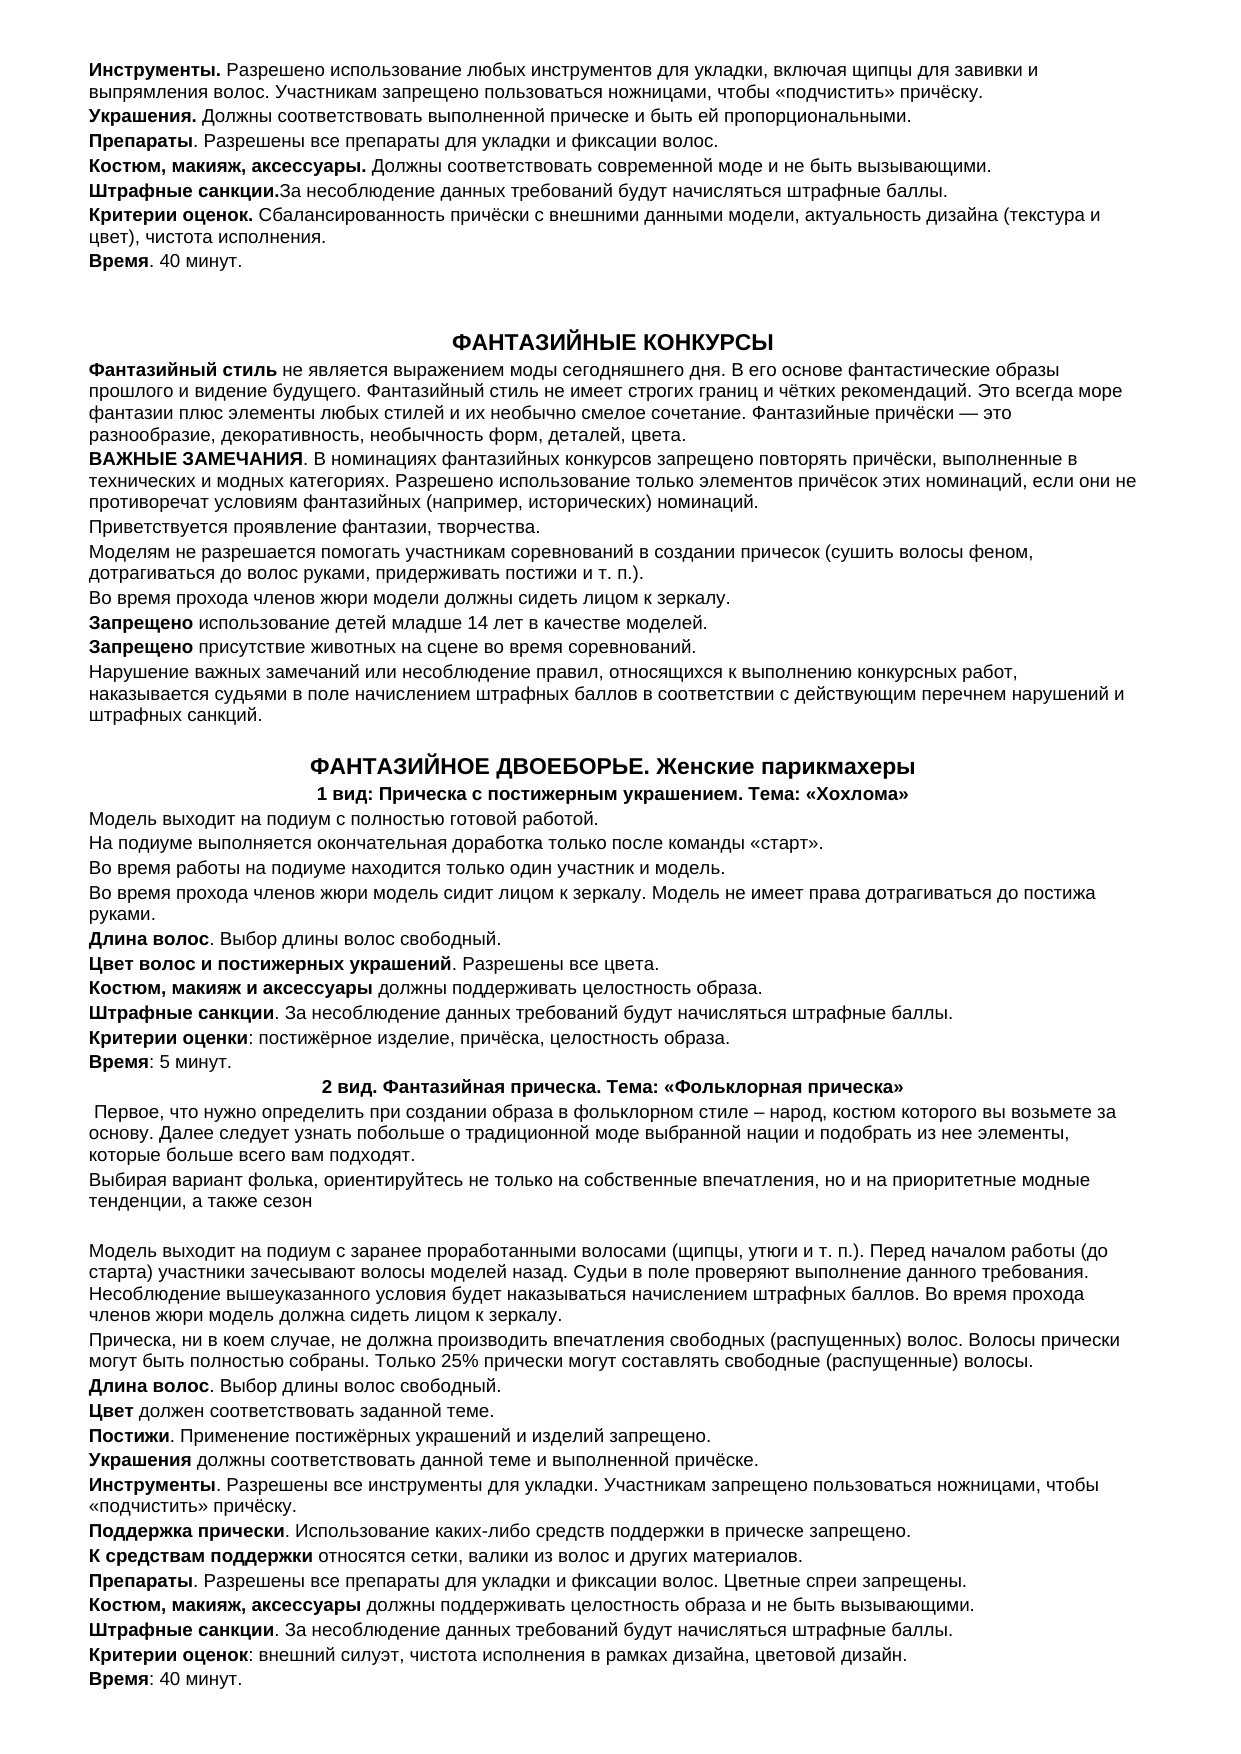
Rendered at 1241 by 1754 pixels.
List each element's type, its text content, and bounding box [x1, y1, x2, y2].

text Модель выходит на подиум с заранее проработанными волосами (щипцы, утюги и т. п.). Перед началом работы (до старта) участники зачесывают волосы моделей назад. Судьи в поле проверяют выполнение данного требования. Несоблюдение вышеуказанного условия будет наказываться начислением штрафных баллов. Во время прохода членов жюри модель должна сидеть лицом к зеркалу. [89, 1239, 1137, 1326]
text Украшения. Должны соответствовать выполненной прическе и быть ей пропорциональными. [89, 105, 1137, 127]
text Выбирая вариант фолька, ориентируйтесь не только на собственные впечатления, но и на приоритетные модные тенденции, а также сезон [89, 1168, 1137, 1212]
text Критерии оценок: внешний силуэт, чистота исполнения в рамках дизайна, цветовой дизайн. [89, 1643, 1137, 1665]
text Критерии оценки: постижёрное изделие, причёска, целостность образа. [89, 1027, 1137, 1048]
text Инструменты. Разрешены все инструменты для укладки. Участникам запрещено пользоваться ножницами, чтобы «подчистить» причёску. [89, 1474, 1137, 1517]
text ФАНТАЗИЙНОЕ ДВОЕБОРЬЕ. Женские парикмахеры [89, 753, 1137, 780]
text 1 вид: Прическа с постижерным украшением. Тема: «Хохлома» [89, 783, 1137, 804]
text Критерии оценок. Сбалансированность причёски с внешними данными модели, актуальность дизайна (текстура и цвет), чистота исполнения. [89, 204, 1137, 247]
text ФАНТАЗИЙНЫЕ КОНКУРСЫ [89, 329, 1137, 356]
text Приветствуется проявление фантазии, творчества. [89, 516, 1137, 537]
text 2 вид. Фантазийная прическа. Тема: «Фольклорная прическа» [89, 1076, 1137, 1097]
text Фантазийный стиль не является выражением моды сегодняшнего дня. В его основе фантастические образы прошлого и видение будущего. Фантазийный стиль не имеет строгих границ и чётких рекомендаций. Это всегда море фантазии плюс элементы любых стилей и их необычно смелое сочетание. Фантазийные причёски — это разнообразие, декоративность, необычность форм, деталей, цвета. [89, 359, 1137, 445]
text Цвет волос и постижерных украшений. Разрешены все цвета. [89, 952, 1137, 974]
text Первое, что нужно определить при создании образа в фольклорном стиле – народ, костюм которого вы возьмете за основу. Далее следует узнать побольше о традиционной моде выбранной нации и подобрать из нее элементы, которые больше всего вам подходят. [89, 1101, 1137, 1165]
text Штрафные санкции. За несоблюдение данных требований будут начисляться штрафные баллы. [89, 1619, 1137, 1640]
text Время: 5 минут. [89, 1051, 1137, 1073]
text Цвет должен соответствовать заданной теме. [89, 1400, 1137, 1421]
text Препараты. Разрешены все препараты для укладки и фиксации волос. Цветные спреи запрещены. [89, 1569, 1137, 1591]
text Длина волос. Выбор длины волос свободный. [89, 1375, 1137, 1397]
text Запрещено использование детей младше 14 лет в качестве моделей. [89, 611, 1137, 633]
text Время. 40 минут. [89, 250, 1137, 272]
text Постижи. Применение постижёрных украшений и изделий запрещено. [89, 1424, 1137, 1446]
text На подиуме выполняется окончательная доработка только после команды «старт». [89, 832, 1137, 854]
text Поддержка прически. Использование каких-либо средств поддержки в прическе запрещено. [89, 1520, 1137, 1542]
text Во время прохода членов жюри модели должны сидеть лицом к зеркалу. [89, 587, 1137, 608]
text Штрафные санкции.За несоблюдение данных требований будут начисляться штрафные баллы. [89, 179, 1137, 201]
text Время: 40 минут. [89, 1668, 1137, 1690]
text Штрафные санкции. За несоблюдение данных требований будут начисляться штрафные баллы. [89, 1002, 1137, 1023]
text Моделям не разрешается помогать участникам соревнований в создании причесок (сушить волосы феном, дотрагиваться до волос руками, придерживать постижи и т. п.). [89, 541, 1137, 584]
text Во время работы на подиуме находится только один участник и модель. [89, 857, 1137, 878]
text Инструменты. Разрешено использование любых инструментов для укладки, включая щипцы для завивки и выпрямления волос. Участникам запрещено пользоваться ножницами, чтобы «подчистить» причёску. [89, 59, 1137, 102]
text Модель выходит на подиум с полностью готовой работой. [89, 807, 1137, 829]
text Препараты. Разрешены все препараты для укладки и фиксации волос. [89, 130, 1137, 152]
text ВАЖНЫЕ ЗАМЕЧАНИЯ. В номинациях фантазийных конкурсов запрещено повторять причёски, выполненные в технических и модных категориях. Разрешено использование только элементов причёсок этих номинаций, если они не противоречат условиям фантазийных (например, исторических) номинаций. [89, 448, 1137, 513]
text К средствам поддержки относятся сетки, валики из волос и других материалов. [89, 1545, 1137, 1566]
text Запрещено присутствие животных на сцене во время соревнований. [89, 636, 1137, 658]
text Костюм, макияж и аксессуары должны поддерживать целостность образа. [89, 977, 1137, 999]
text Костюм, макияж, аксессуары. Должны соответствовать современной моде и не быть вызывающими. [89, 155, 1137, 176]
text Костюм, макияж, аксессуары должны поддерживать целостность образа и не быть вызывающими. [89, 1594, 1137, 1616]
text Нарушение важных замечаний или несоблюдение правил, относящихся к выполнению конкурсных работ, наказывается судьями в поле начислением штрафных баллов в соответствии с действующим перечнем нарушений и штрафных санкций. [89, 661, 1137, 726]
text Прическа, ни в коем случае, не должна производить впечатления свободных (распущенных) волос. Волосы прически могут быть полностью собраны. Только 25% прически могут составлять свободные (распущенные) волосы. [89, 1329, 1137, 1372]
text Украшения должны соответствовать данной теме и выполненной причёске. [89, 1449, 1137, 1471]
text Длина волос. Выбор длины волос свободный. [89, 928, 1137, 949]
text Во время прохода членов жюри модель сидит лицом к зеркалу. Модель не имеет права дотрагиваться до постижа руками. [89, 882, 1137, 925]
